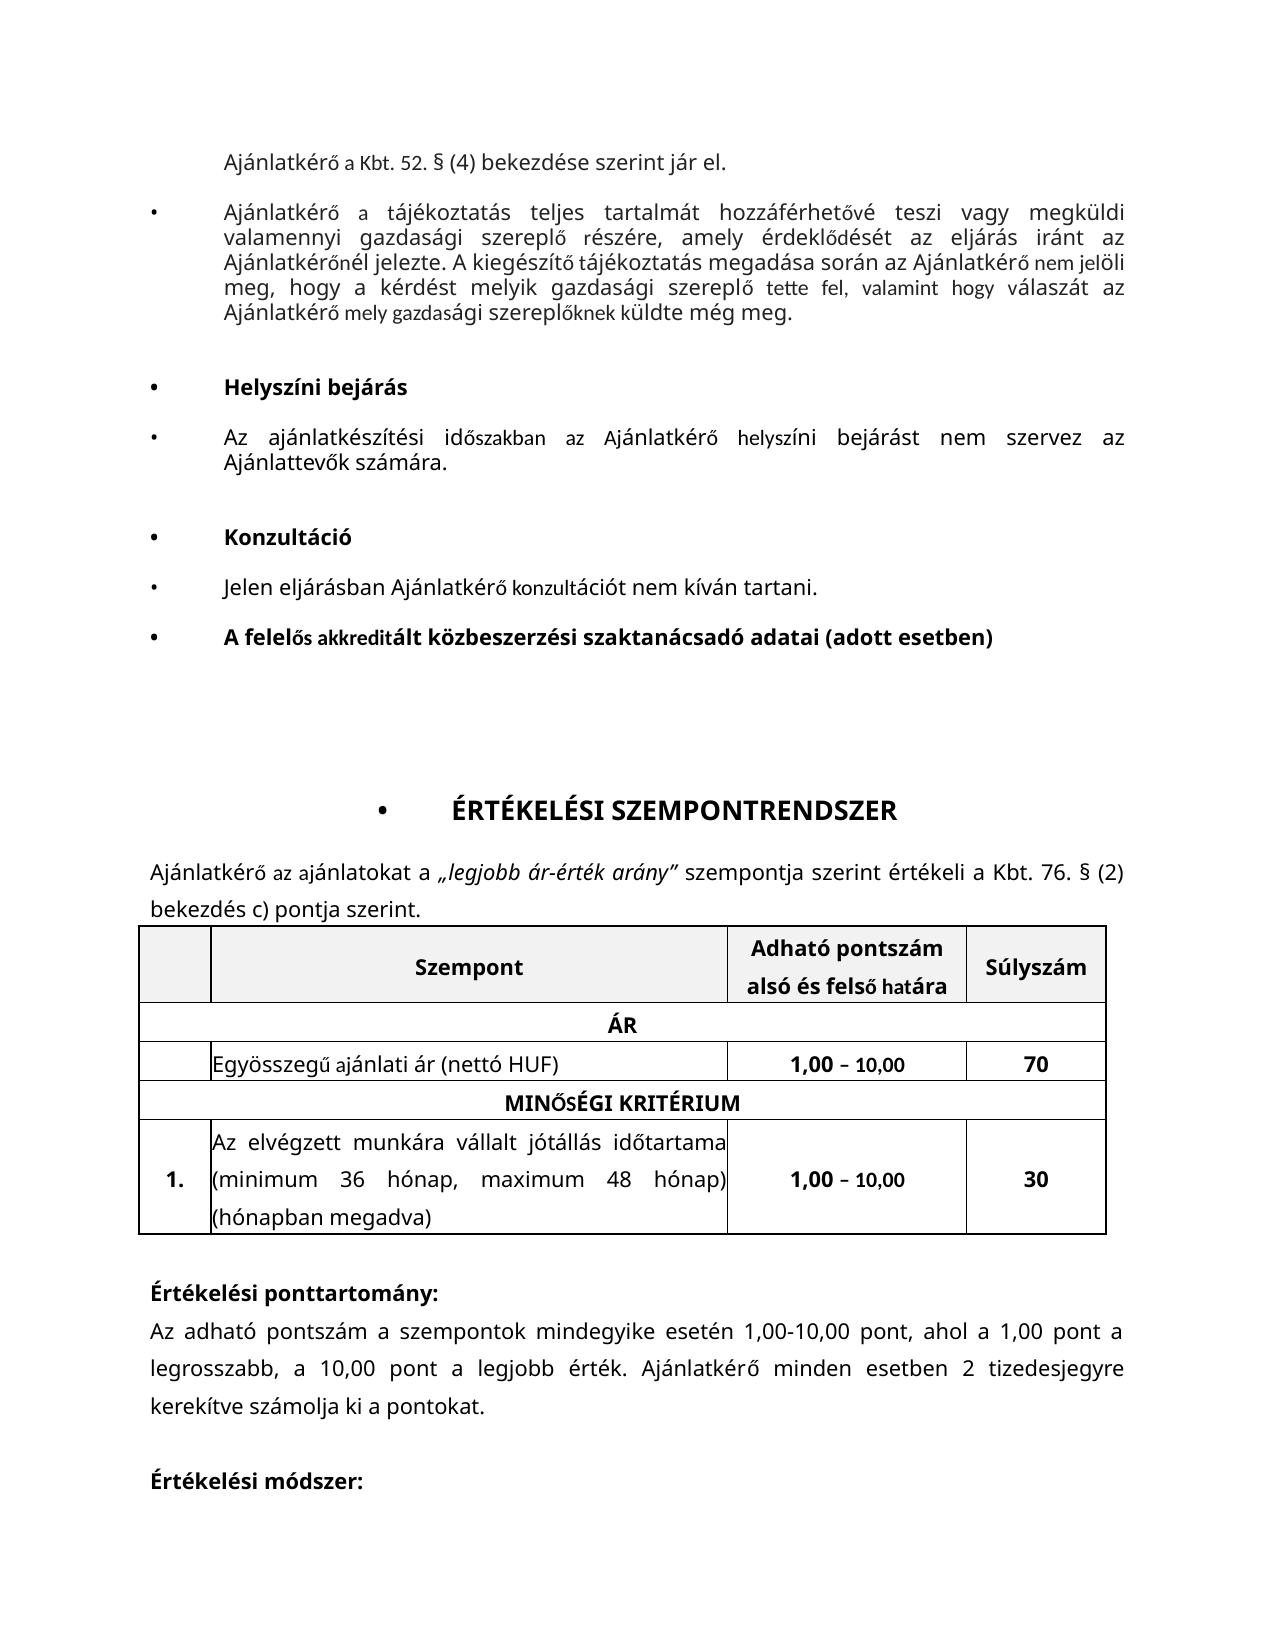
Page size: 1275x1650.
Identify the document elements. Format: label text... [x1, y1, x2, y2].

list Ajánlatkérő a tájékoztatás teljes tartalmát hozzáférhetővé teszi vagy megküldi valamennyi gazdasági szereplő részére, amely érdeklődését az eljárás iránt az Ajánlatkérőnél jelezte. A kiegészítő tájékoztatás megadása során az Ajánlatkérő nem jelöli meg, hogy a kérdést melyik gazdasági szereplő tette fel, valamint hogy válaszát az Ajánlatkérő mely gazdasági szereplőknek küldte még meg. [150, 200, 1125, 325]
table_cell ÁR [140, 1003, 1105, 1041]
text Az adható pontszám a szempontok mindegyike esetén 1,00-10,00 pont, ahol a 1,00 pont a legrosszabb, a 10,00 pont a legjobb érték. Ajánlatkérő minden esetben 2 tizedesjegyre kerekítve számolja ki a pontokat. [150, 1309, 1125, 1422]
table_cell 1. [140, 1120, 210, 1233]
list Helyszíni bejárás [150, 375, 1125, 400]
list A felelős akkreditált közbeszerzési szaktanácsadó adatai (adott esetben) [150, 625, 1125, 650]
list Konzultáció [150, 525, 1125, 550]
table_cell [140, 1042, 210, 1080]
table_cell Egyösszegű ajánlati ár (nettó HUF) [212, 1042, 727, 1080]
table_cell Az elvégzett munkára vállalt jótállás időtartama (minimum 36 hónap, maximum 48 hónap) (hónapban megadva) [212, 1120, 727, 1233]
table_cell 70 [967, 1042, 1105, 1080]
list Az ajánlatkészítési időszakban az Ajánlatkérő helyszíni bejárást nem szervez az Ajánlattevők számára. [150, 425, 1125, 475]
table_cell MINŐSÉGI KRITÉRIUM [140, 1081, 1105, 1119]
table_header Szempont [212, 927, 727, 1002]
table_header [140, 927, 210, 1002]
table_header Súlyszám [967, 927, 1105, 1002]
table_cell 1,00 – 10,00 [728, 1120, 966, 1233]
table_cell 30 [967, 1120, 1105, 1233]
text Értékelési ponttartomány: [150, 1272, 1125, 1309]
text Értékelési módszer: [150, 1459, 1125, 1497]
list Jelen eljárásban Ajánlatkérő konzultációt nem kíván tartani. [150, 575, 1125, 600]
table_header Adható pontszám alsó és felső határa [728, 927, 966, 1002]
text Ajánlatkérő az ajánlatokat a „legjobb ár-érték arány” szempontja szerint értékeli a Kbt. 76. § (2) bekezdés c) pontja szerint. [150, 850, 1125, 925]
list ÉRTÉKELÉSI SZEMPONTRENDSZER [150, 800, 1125, 825]
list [150, 150, 1125, 175]
table_cell 1,00 – 10,00 [728, 1042, 966, 1080]
